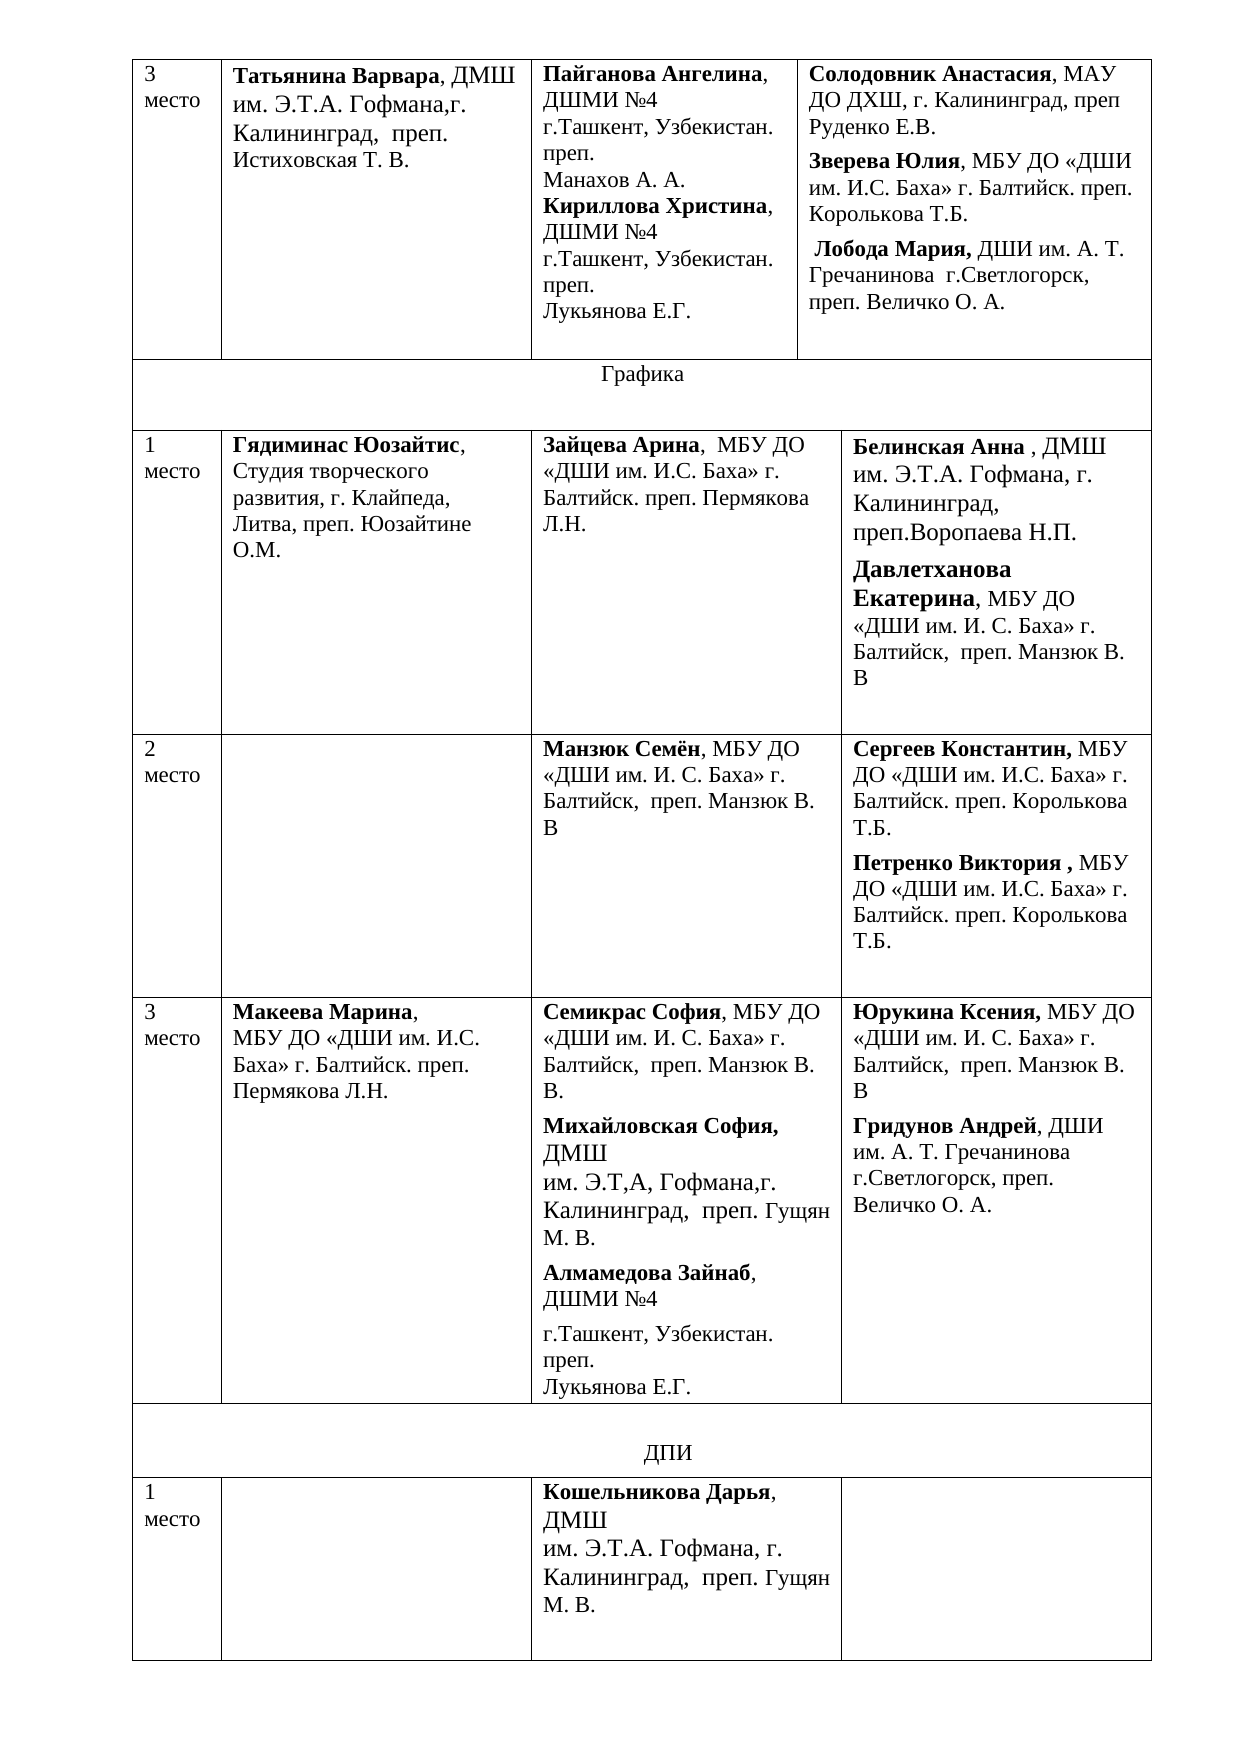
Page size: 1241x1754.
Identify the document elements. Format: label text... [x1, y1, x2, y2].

table_cell 1 место [133, 1478, 221, 1660]
table_cell Юрукина Ксения, МБУ ДО «ДШИ им. И. С. Баха» г. Балтийск, преп. Манзюк В. В Гридунов Андрей, ДШИ им. А. Т. Гречанинова г.Светлогорск, преп. Величко О. А. [842, 998, 1151, 1403]
table_cell Семикрас София, МБУ ДО «ДШИ им. И. С. Баха» г. Балтийск, преп. Манзюк В. В. Михайловская София, ДМШ им. Э.Т,А, Гофмана,г. Калининград, преп. Гущян М. В. Алмамедова Зайнаб, ДШМИ №4 г.Ташкент, Узбекистан. преп. Лукьянова Е.Г. [532, 998, 841, 1403]
table_cell Манзюк Семён, МБУ ДО «ДШИ им. И. С. Баха» г. Балтийск, преп. Манзюк В. В [532, 735, 841, 997]
table_cell ДПИ [133, 1404, 1151, 1477]
table_cell Гядиминас Юозайтис, Студия творческого развития, г. Клайпеда, Литва, преп. Юозайтине О.М. [222, 431, 531, 734]
table_cell Пайганова Ангелина, ДШМИ №4 г.Ташкент, Узбекистан. преп. Манахов А. А. Кириллова Христина, ДШМИ №4 г.Ташкент, Узбекистан. преп. Лукьянова Е.Г. [532, 60, 797, 359]
table_cell Белинская Анна , ДМШ им. Э.Т.А. Гофмана, г. Калининград, преп.Воропаева Н.П. Давлетханова Екатерина, МБУ ДО «ДШИ им. И. С. Баха» г. Балтийск, преп. Манзюк В. В [842, 431, 1151, 734]
table_cell Татьянина Варвара, ДМШ им. Э.Т.А. Гофмана,г. Калининград, преп. Истиховская Т. В. [222, 60, 531, 359]
table_cell Кошельникова Дарья, ДМШ им. Э.Т.А. Гофмана, г. Калининград, преп. Гущян М. В. [532, 1478, 841, 1660]
table_cell 1 место [133, 431, 221, 734]
table_cell [842, 1478, 1151, 1660]
table_cell Сергеев Константин, МБУ ДО «ДШИ им. И.С. Баха» г. Балтийск. преп. Королькова Т.Б. Петренко Виктория , МБУ ДО «ДШИ им. И.С. Баха» г. Балтийск. преп. Королькова Т.Б. [842, 735, 1151, 997]
table_cell Графика [133, 360, 1151, 430]
table_cell [222, 1478, 531, 1660]
table_cell Зайцева Арина, МБУ ДО «ДШИ им. И.С. Баха» г. Балтийск. преп. Пермякова Л.Н. [532, 431, 841, 734]
table_cell 2 место [133, 735, 221, 997]
table_cell Солодовник Анастасия, МАУ ДО ДХШ, г. Калининград, преп Руденко Е.В. Зверева Юлия, МБУ ДО «ДШИ им. И.С. Баха» г. Балтийск. преп. Королькова Т.Б. Лобода Мария, ДШИ им. А. Т. Гречанинова г.Светлогорск, преп. Величко О. А. [798, 60, 1151, 359]
table_cell 3 место [133, 998, 221, 1403]
table_cell Макеева Марина, МБУ ДО «ДШИ им. И.С. Баха» г. Балтийск. преп. Пермякова Л.Н. [222, 998, 531, 1403]
table_cell 3 место [133, 60, 221, 359]
table_cell [222, 735, 531, 997]
